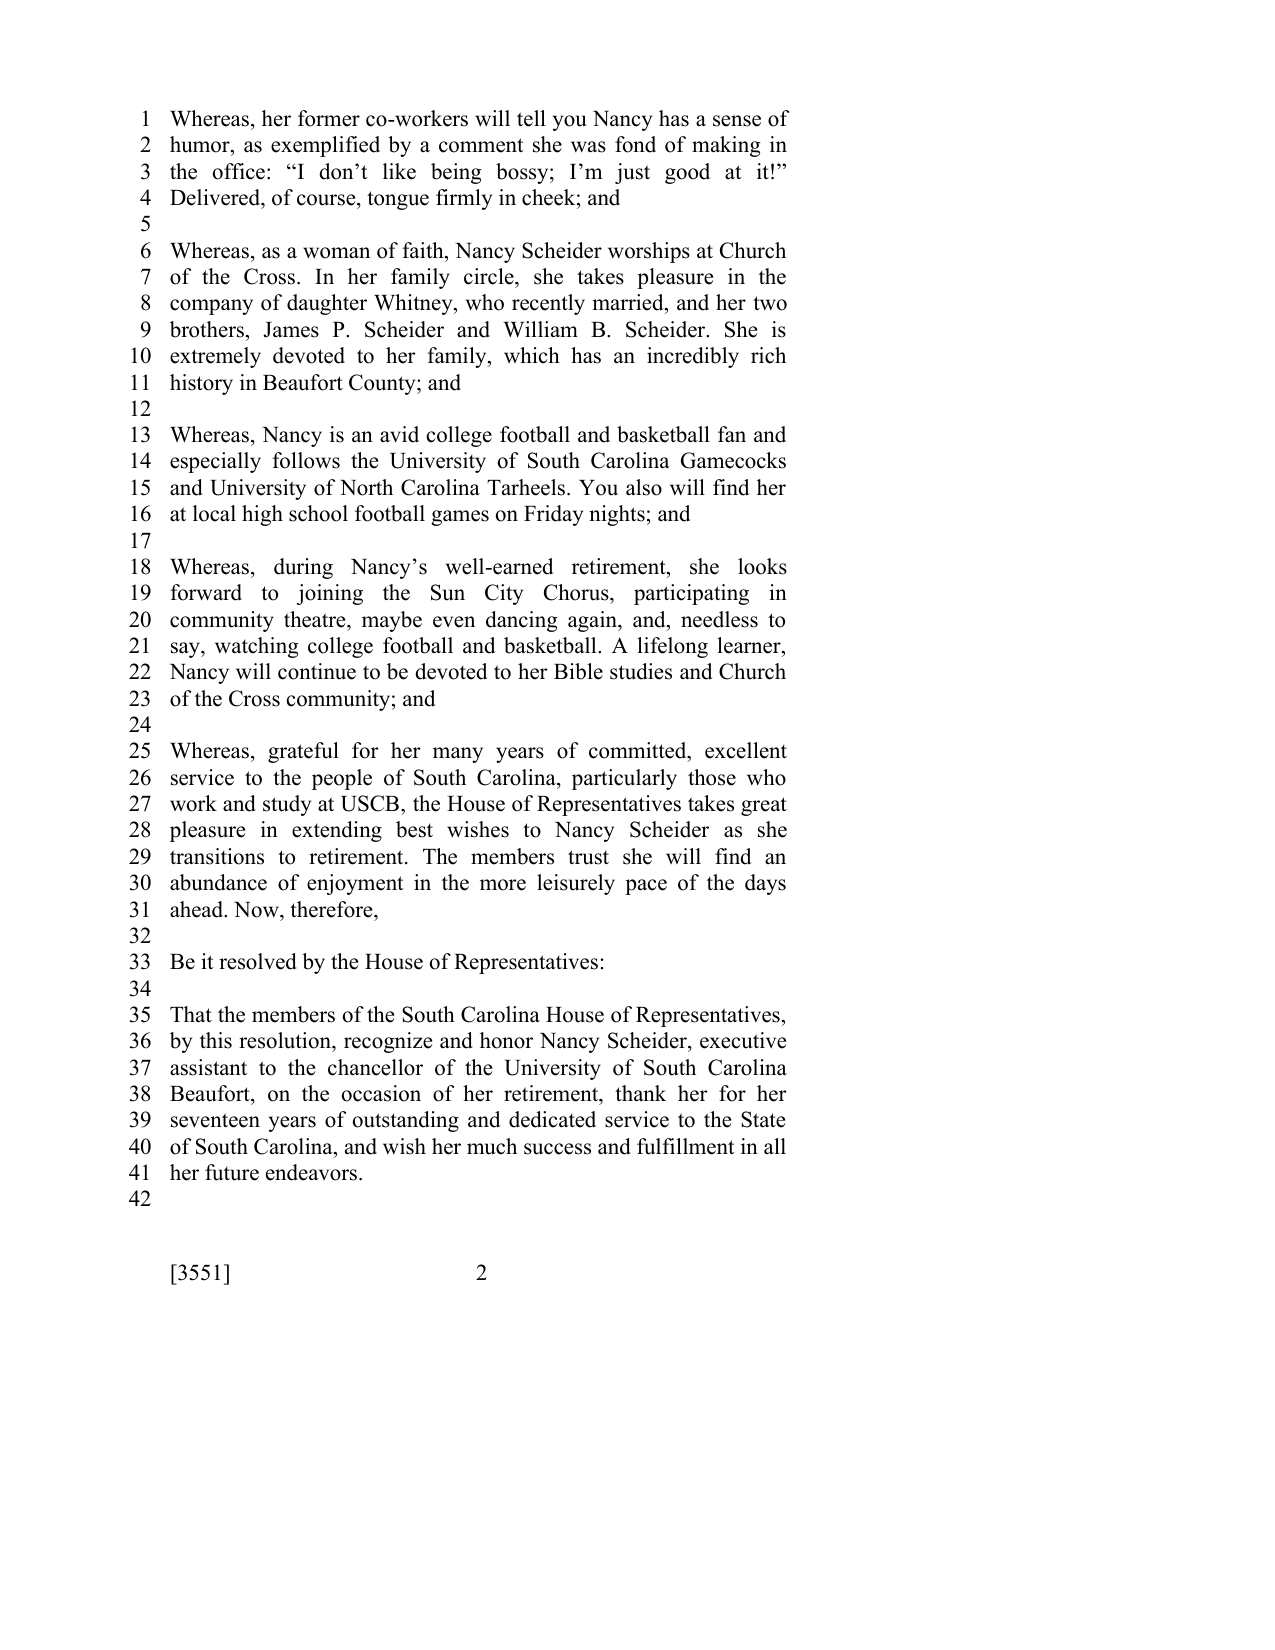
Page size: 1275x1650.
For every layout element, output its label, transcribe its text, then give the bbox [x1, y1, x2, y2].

text Whereas, as a woman of faith, Nancy Scheider worships at Church of the Cross. In her family circle, she takes pleasure in the company of daughter Whitney, who recently married, and her two brothers, James P. Scheider and William B. Scheider. She is extremely devoted to her family, which has an incredibly rich history in Beaufort County; and [169, 237, 787, 395]
text Be it resolved by the House of Representatives: [169, 948, 787, 975]
text Whereas, grateful for her many years of committed, excellent service to the people of South Carolina, particularly those who work and study at USCB, the House of Representatives takes great pleasure in extending best wishes to Nancy Scheider as she transitions to retirement. The members trust she will find an abundance of enjoyment in the more leisurely pace of the days ahead. Now, therefore, [169, 737, 787, 922]
text Whereas, Nancy is an avid college football and basketball fan and especially follows the University of South Carolina Gamecocks and University of North Carolina Tarheels. You also will find her at local high school football games on Friday nights; and [169, 421, 787, 527]
text Whereas, during Nancy’s well-earned retirement, she looks forward to joining the Sun City Chorus, participating in community theatre, maybe even dancing again, and, needless to say, watching college football and basketball. A lifelong learner, Nancy will continue to be devoted to her Bible studies and Church of the Cross community; and [169, 553, 787, 711]
text That the members of the South Carolina House of Representatives, by this resolution, recognize and honor Nancy Scheider, executive assistant to the chancellor of the University of South Carolina Beaufort, on the occasion of her retirement, thank her for her seventeen years of outstanding and dedicated service to the State of South Carolina, and wish her much success and fulfillment in all her future endeavors. [169, 1001, 787, 1186]
text Whereas, her former co-workers will tell you Nancy has a sense of humor, as exemplified by a comment she was fond of making in the office: “I don’t like being bossy; I’m just good at it!” Delivered, of course, tongue firmly in cheek; and [169, 105, 787, 210]
